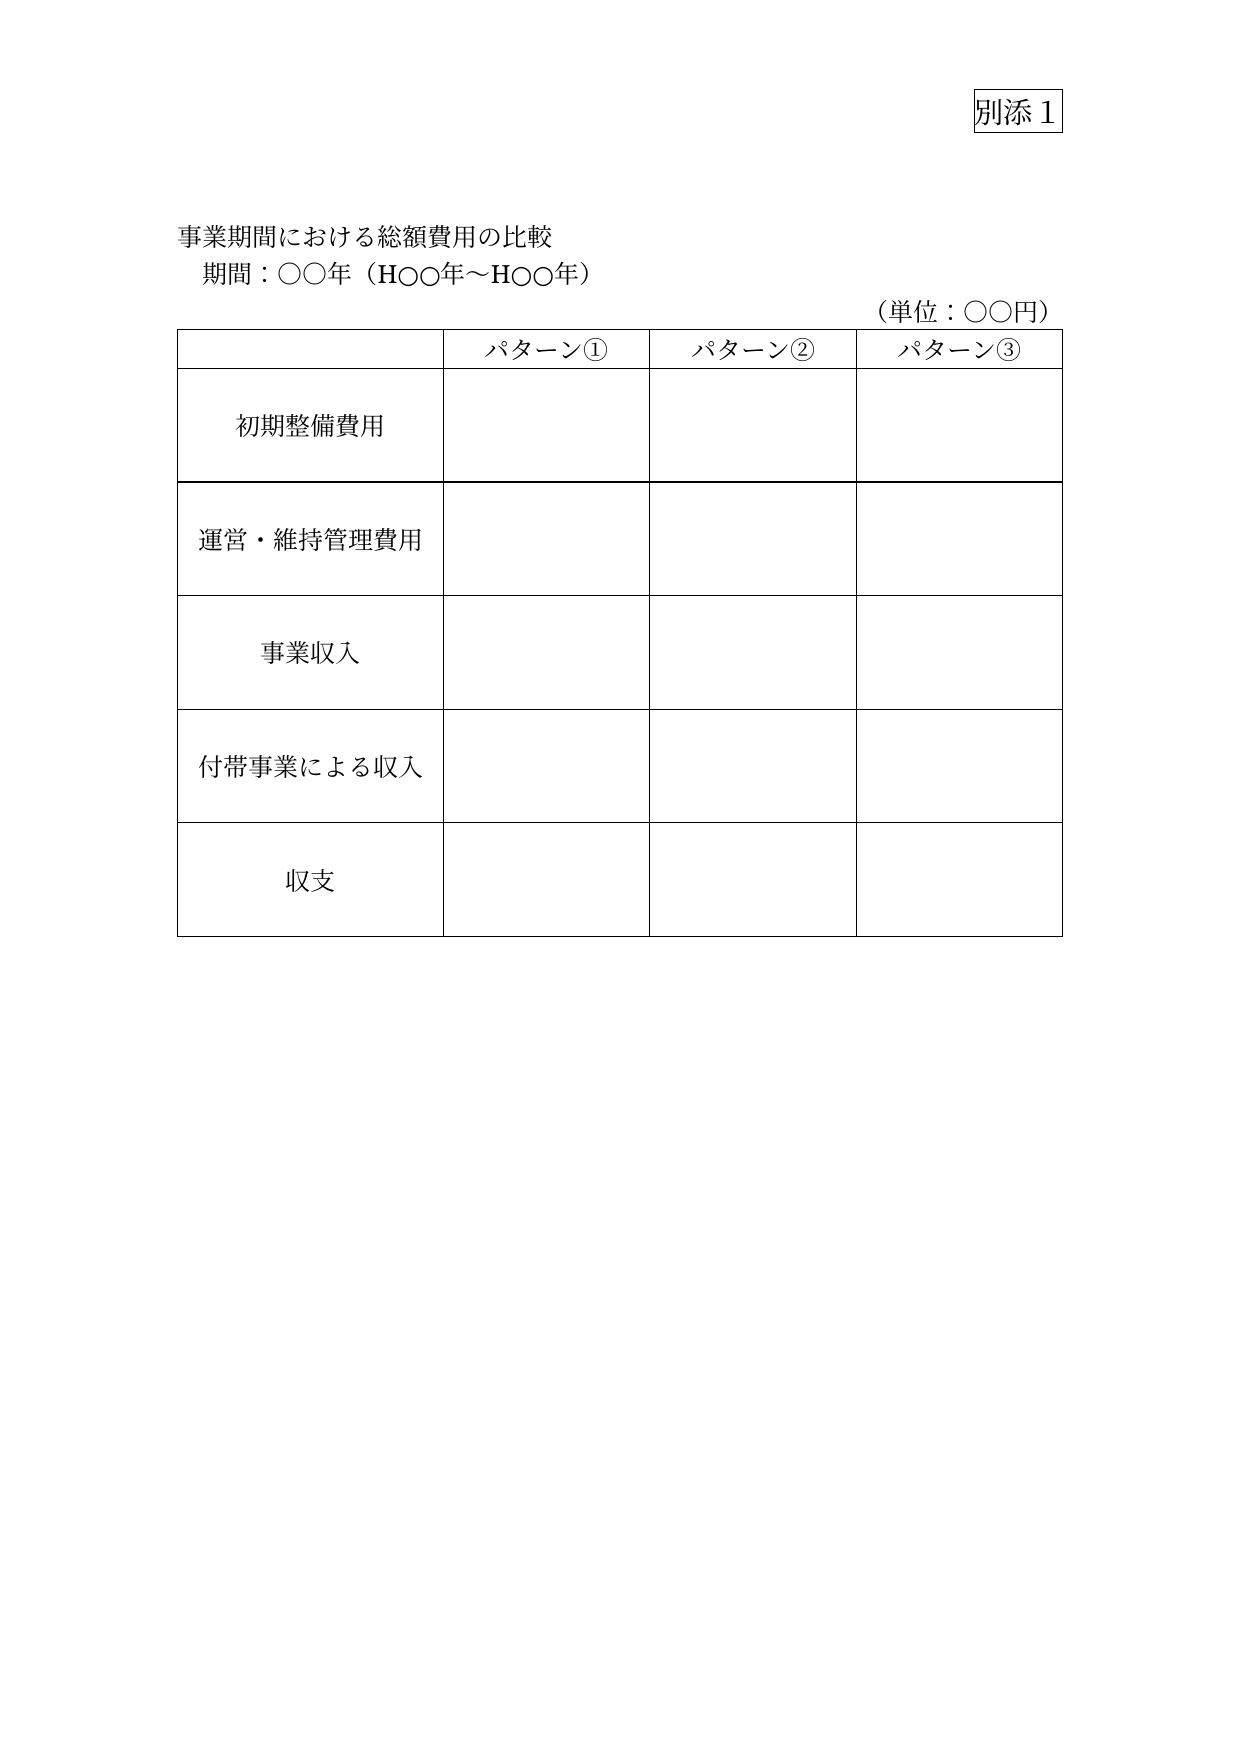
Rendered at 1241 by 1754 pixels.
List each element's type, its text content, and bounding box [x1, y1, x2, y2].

table_cell 事業収入 [178, 596, 443, 708]
table_cell 付帯事業による収入 [178, 710, 443, 822]
table_cell [857, 483, 1062, 595]
table_cell [650, 596, 856, 708]
table_cell [650, 369, 856, 481]
table_cell [444, 596, 649, 708]
table_cell [650, 823, 856, 936]
table_cell [857, 710, 1062, 822]
table_cell [444, 823, 649, 936]
table_cell 運営・維持管理費用 [178, 483, 443, 595]
text 期間：○○年（H○○年～H○○年） [177, 254, 1063, 292]
table_cell [444, 710, 649, 822]
table_cell [650, 483, 856, 595]
table_header パターン③ [857, 330, 1062, 368]
table_cell [444, 483, 649, 595]
text （単位：○○円） [177, 292, 1063, 329]
table_header パターン① [444, 330, 649, 368]
table_cell 収支 [178, 823, 443, 936]
table_cell [857, 596, 1062, 708]
text 事業期間における総額費用の比較 [177, 217, 1063, 254]
table_cell [444, 369, 649, 481]
table_header [178, 330, 443, 368]
table_cell 初期整備費用 [178, 369, 443, 481]
table_cell [650, 710, 856, 822]
table_cell [857, 823, 1062, 936]
table_header パターン② [650, 330, 856, 368]
table_cell [857, 369, 1062, 481]
